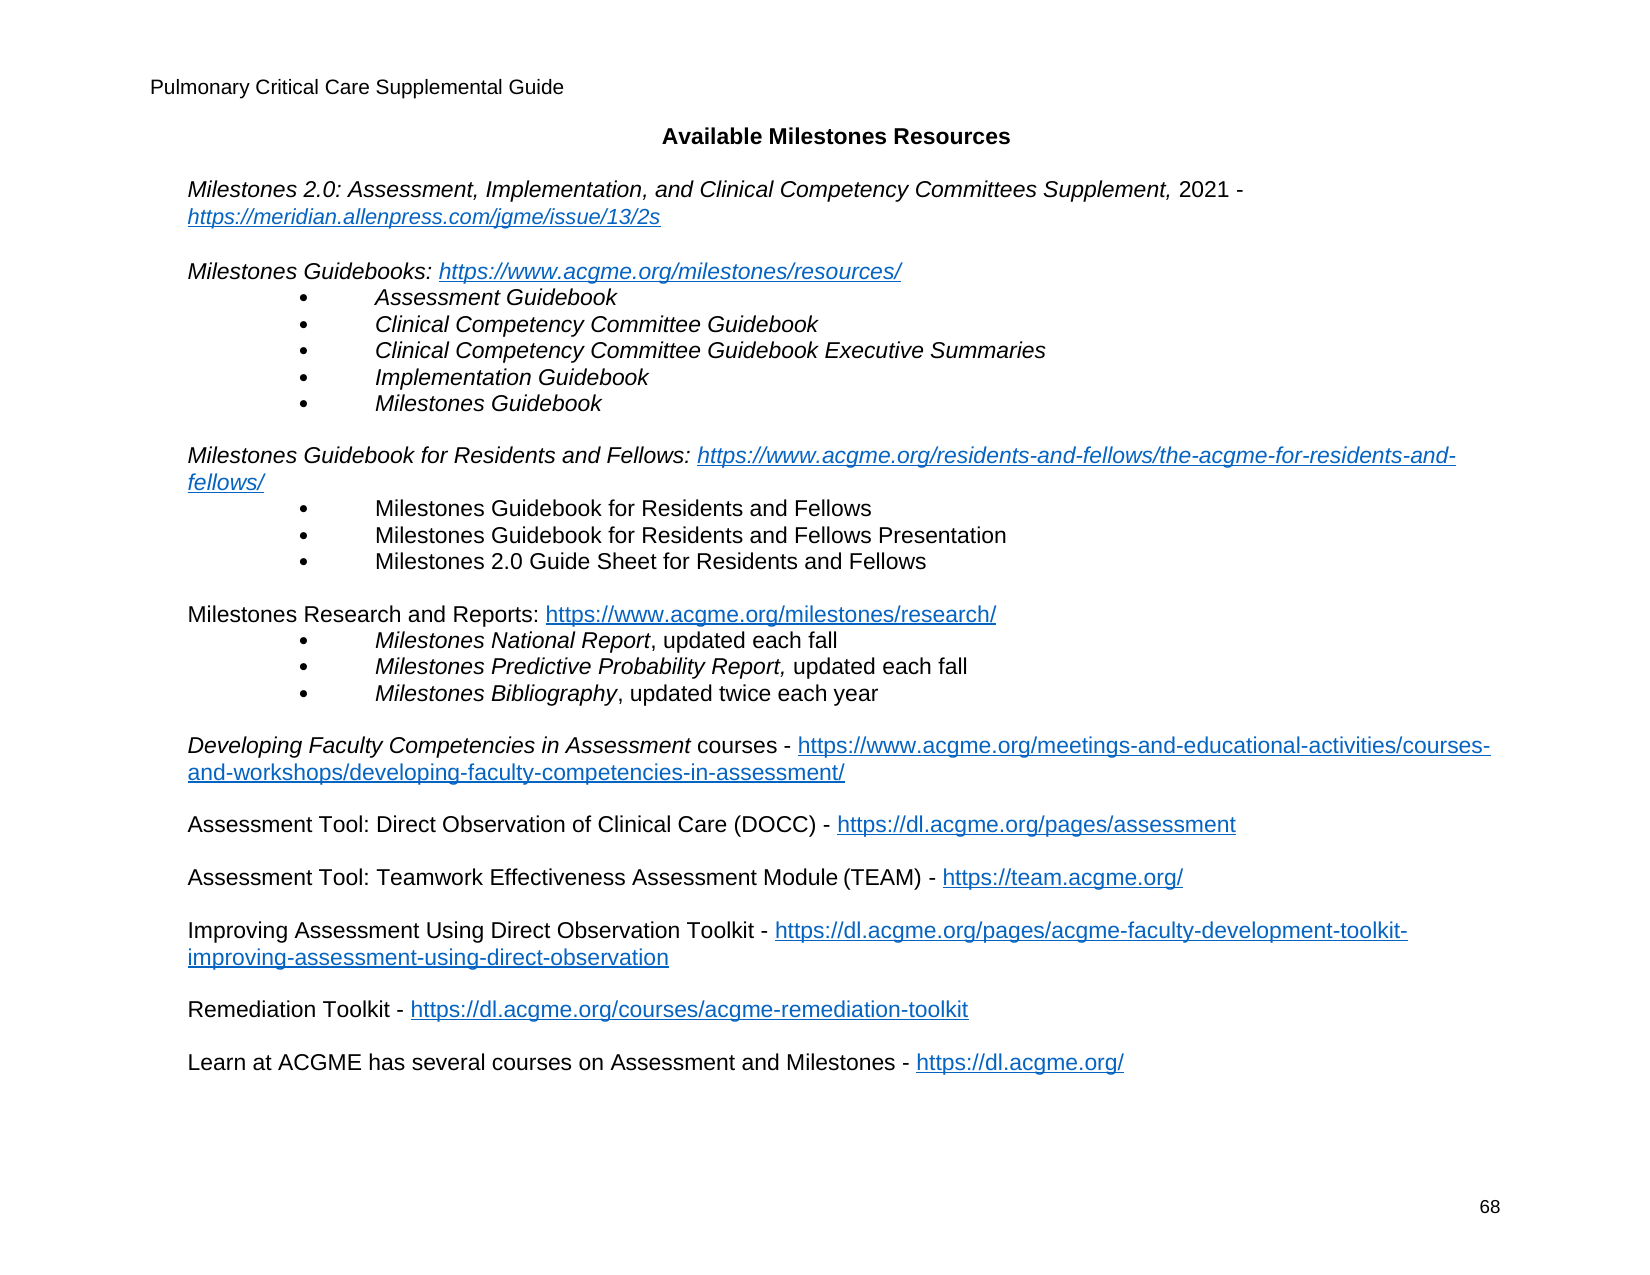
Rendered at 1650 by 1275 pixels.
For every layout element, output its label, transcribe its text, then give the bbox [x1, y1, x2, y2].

list Implementation Guidebook [300, 363, 1500, 390]
list Milestones Predictive Probability Report, updated each fall [300, 653, 1500, 680]
text Remediation Toolkit - https://dl.acgme.org/courses/acgme-remediation-toolkit [187, 996, 1500, 1023]
text Assessment Tool: Direct Observation of Clinical Care (DOCC) - https://dl.acgme.org/pages/assessment [187, 811, 1500, 838]
text Assessment Tool: Teamwork Effectiveness Assessment Module (TEAM) - https://team.acgme.org/ [187, 864, 1500, 891]
text Milestones Guidebooks: https://www.acgme.org/milestones/resources/ [187, 258, 1500, 284]
text Developing Faculty Competencies in Assessment courses - https://www.acgme.org/meetings-and-educational-activities/courses-and-workshops/developing-faculty-competencies-in-assessment/ [187, 732, 1500, 785]
list Milestones Bibliography, updated twice each year [300, 680, 1500, 706]
list Milestones National Report, updated each fall [300, 627, 1500, 653]
list Milestones 2.0 Guide Sheet for Residents and Fellows [300, 548, 1500, 574]
list Clinical Competency Committee Guidebook Executive Summaries [300, 337, 1500, 363]
text Improving Assessment Using Direct Observation Toolkit - https://dl.acgme.org/pages/acgme-faculty-development-toolkit-improving-assessment-using-direct-observation [187, 917, 1500, 970]
text Learn at ACGME has several courses on Assessment and Milestones - https://dl.acgme.org/ [150, 1049, 1500, 1076]
list Milestones Guidebook for Residents and Fellows [300, 495, 1500, 522]
text Available Milestones Resources [187, 123, 1500, 149]
text Milestones Research and Reports: https://www.acgme.org/milestones/research/ [187, 601, 1500, 627]
text Milestones 2.0: Assessment, Implementation, and Clinical Competency Committees Supplement, 2021 - https://meridian.allenpress.com/jgme/issue/13/2s [187, 176, 1500, 230]
list Clinical Competency Committee Guidebook [300, 311, 1500, 337]
text Milestones Guidebook for Residents and Fellows: https://www.acgme.org/residents-and-fellows/the-acgme-for-residents-and-fellows/ [187, 442, 1500, 495]
list Milestones Guidebook [300, 390, 1500, 416]
list Milestones Guidebook for Residents and Fellows Presentation [300, 522, 1500, 548]
list Assessment Guidebook [300, 284, 1500, 311]
